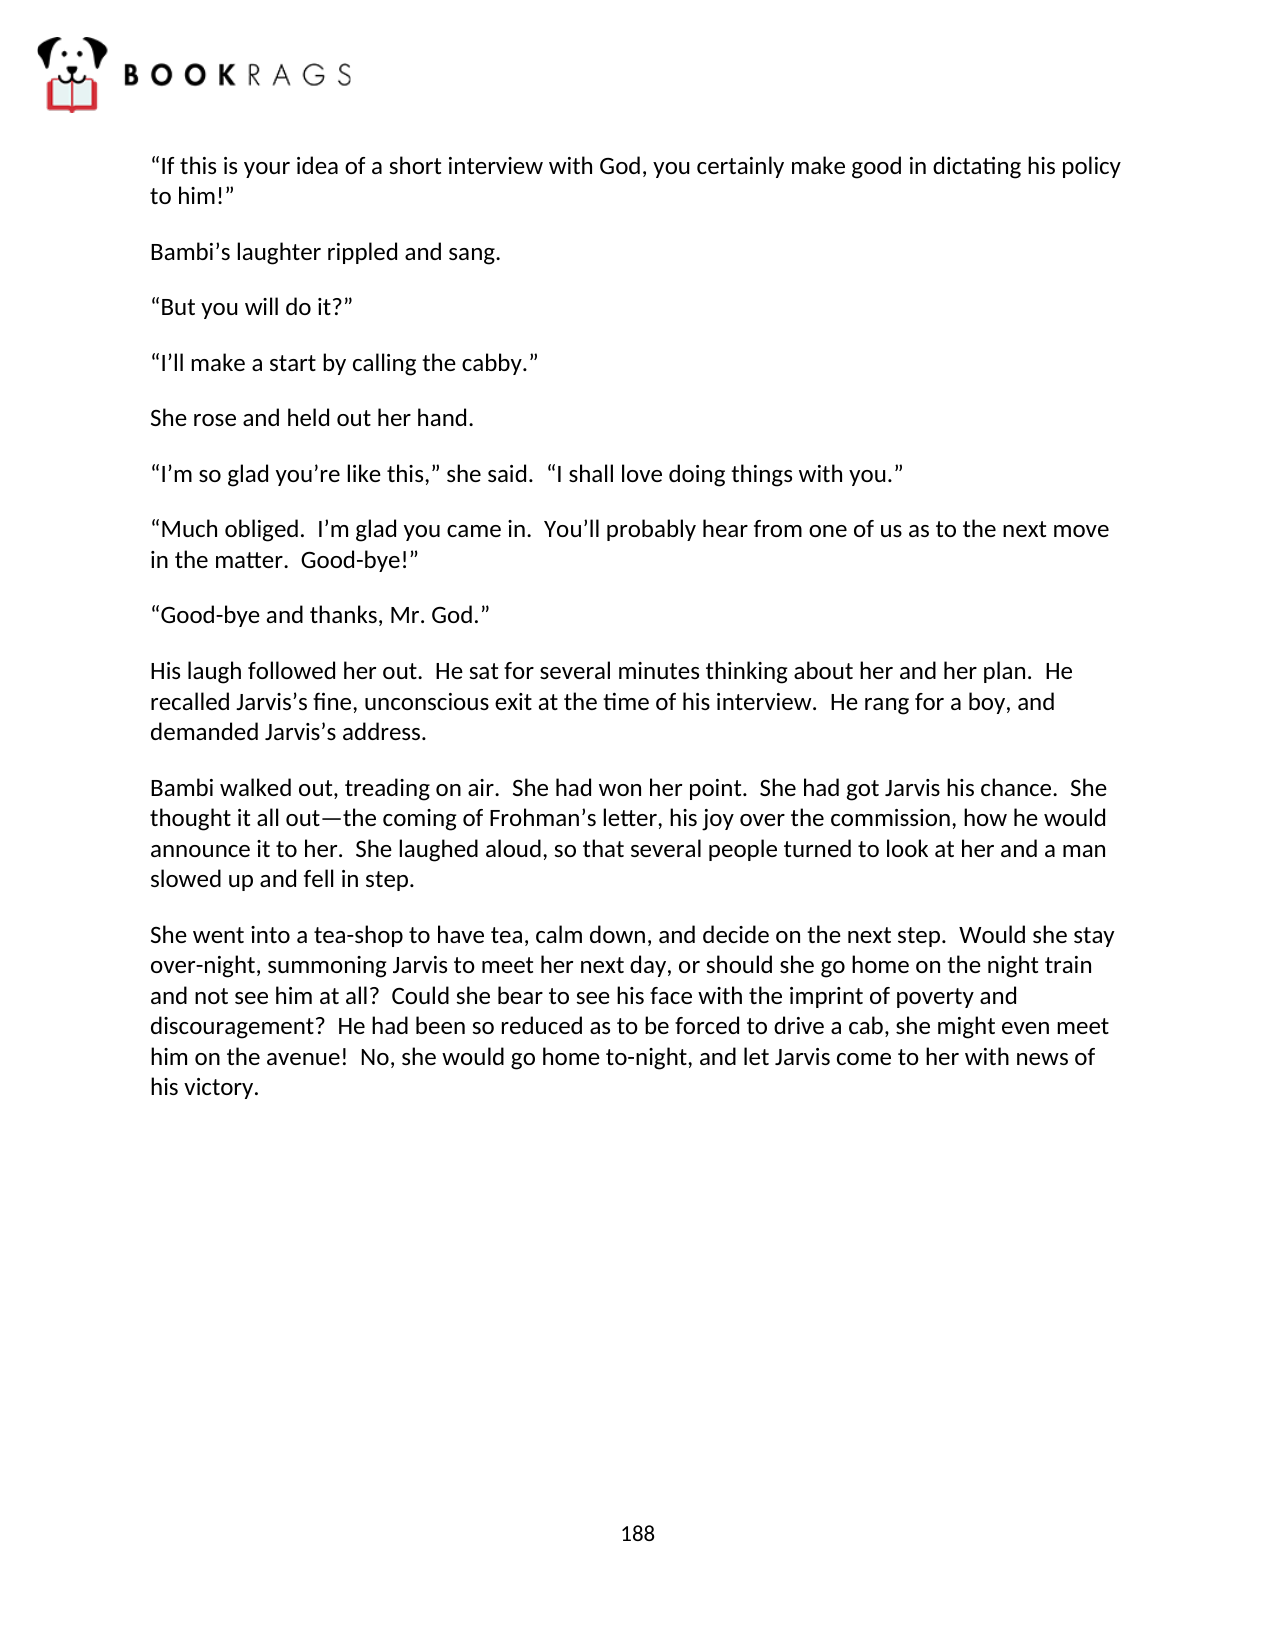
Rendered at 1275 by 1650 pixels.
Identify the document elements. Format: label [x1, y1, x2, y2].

picture [37, 37, 351, 113]
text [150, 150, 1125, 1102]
